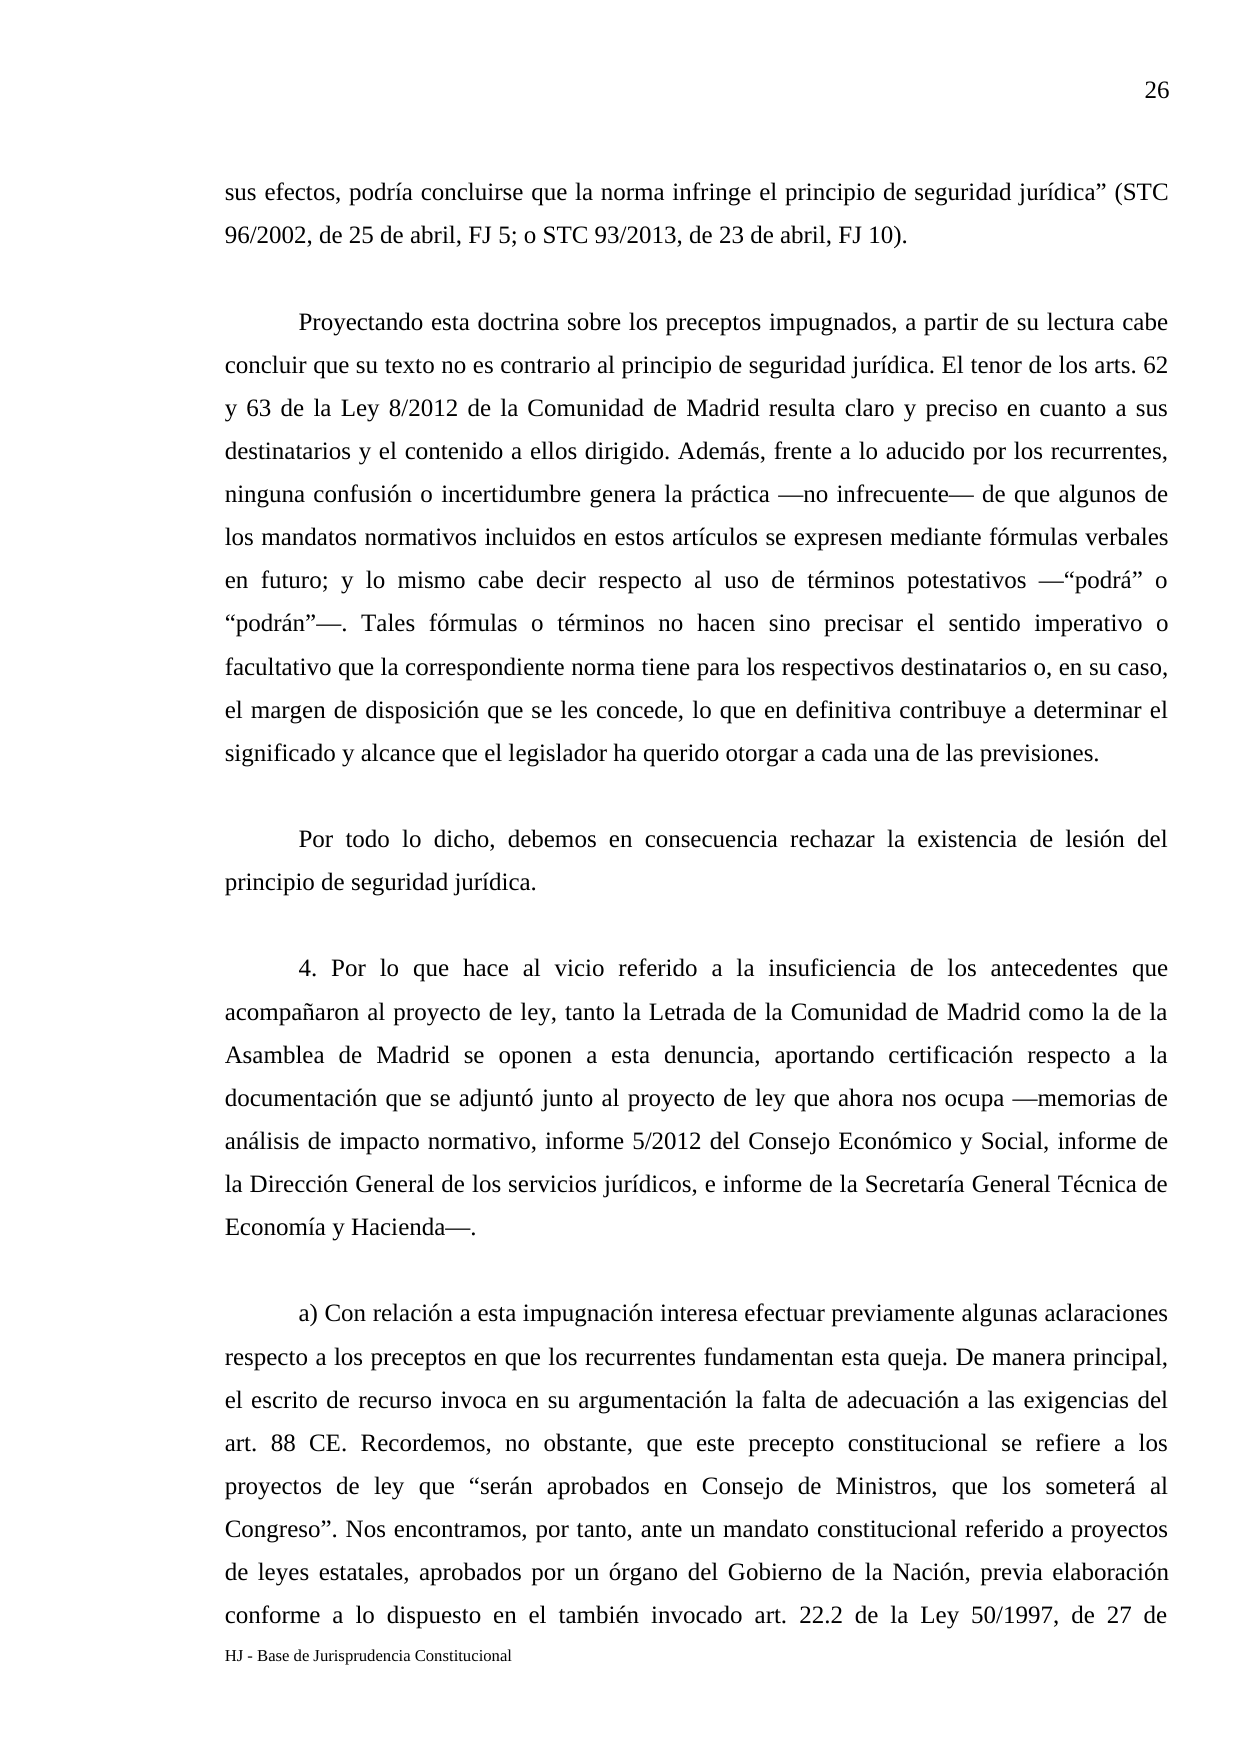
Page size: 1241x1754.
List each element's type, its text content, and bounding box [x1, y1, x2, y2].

text 4. Por lo que hace al vicio referido a la insuficiencia de los antecedentes que acompañaron al proyecto de ley, tanto la Letrada de la Comunidad de Madrid como la de la Asamblea de Madrid se oponen a esta denuncia, aportando certificación respecto a la documentación que se adjuntó junto al proyecto de ley que ahora nos ocupa —memorias de análisis de impacto normativo, informe 5/2012 del Consejo Económico y Social, informe de la Dirección General de los servicios jurídicos, e informe de la Secretaría General Técnica de Economía y Hacienda—. [224, 953, 1169, 1241]
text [224, 1298, 1169, 1629]
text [224, 177, 1169, 249]
text Por todo lo dicho, debemos en consecuencia rechazar la existencia de lesión del principio de seguridad jurídica. [224, 824, 1169, 896]
text Proyectando esta doctrina sobre los preceptos impugnados, a partir de su lectura cabe concluir que su texto no es contrario al principio de seguridad jurídica. El tenor de los arts. 62 y 63 de la Ley 8/2012 de la Comunidad de Madrid resulta claro y preciso en cuanto a sus destinatarios y el contenido a ellos dirigido. Además, frente a lo aducido por los recurrentes, ninguna confusión o incertidumbre genera la práctica —no infrecuente— de que algunos de los mandatos normativos incluidos en estos artículos se expresen mediante fórmulas verbales en futuro; y lo mismo cabe decir respecto al uso de términos potestativos —“podrá” o “podrán”—. Tales fórmulas o términos no hacen sino precisar el sentido imperativo o facultativo que la correspondiente norma tiene para los respectivos destinatarios o, en su caso, el margen de disposición que se les concede, lo que en definitiva contribuye a determinar el significado y alcance que el legislador ha querido otorgar a cada una de las previsiones. [224, 307, 1169, 767]
